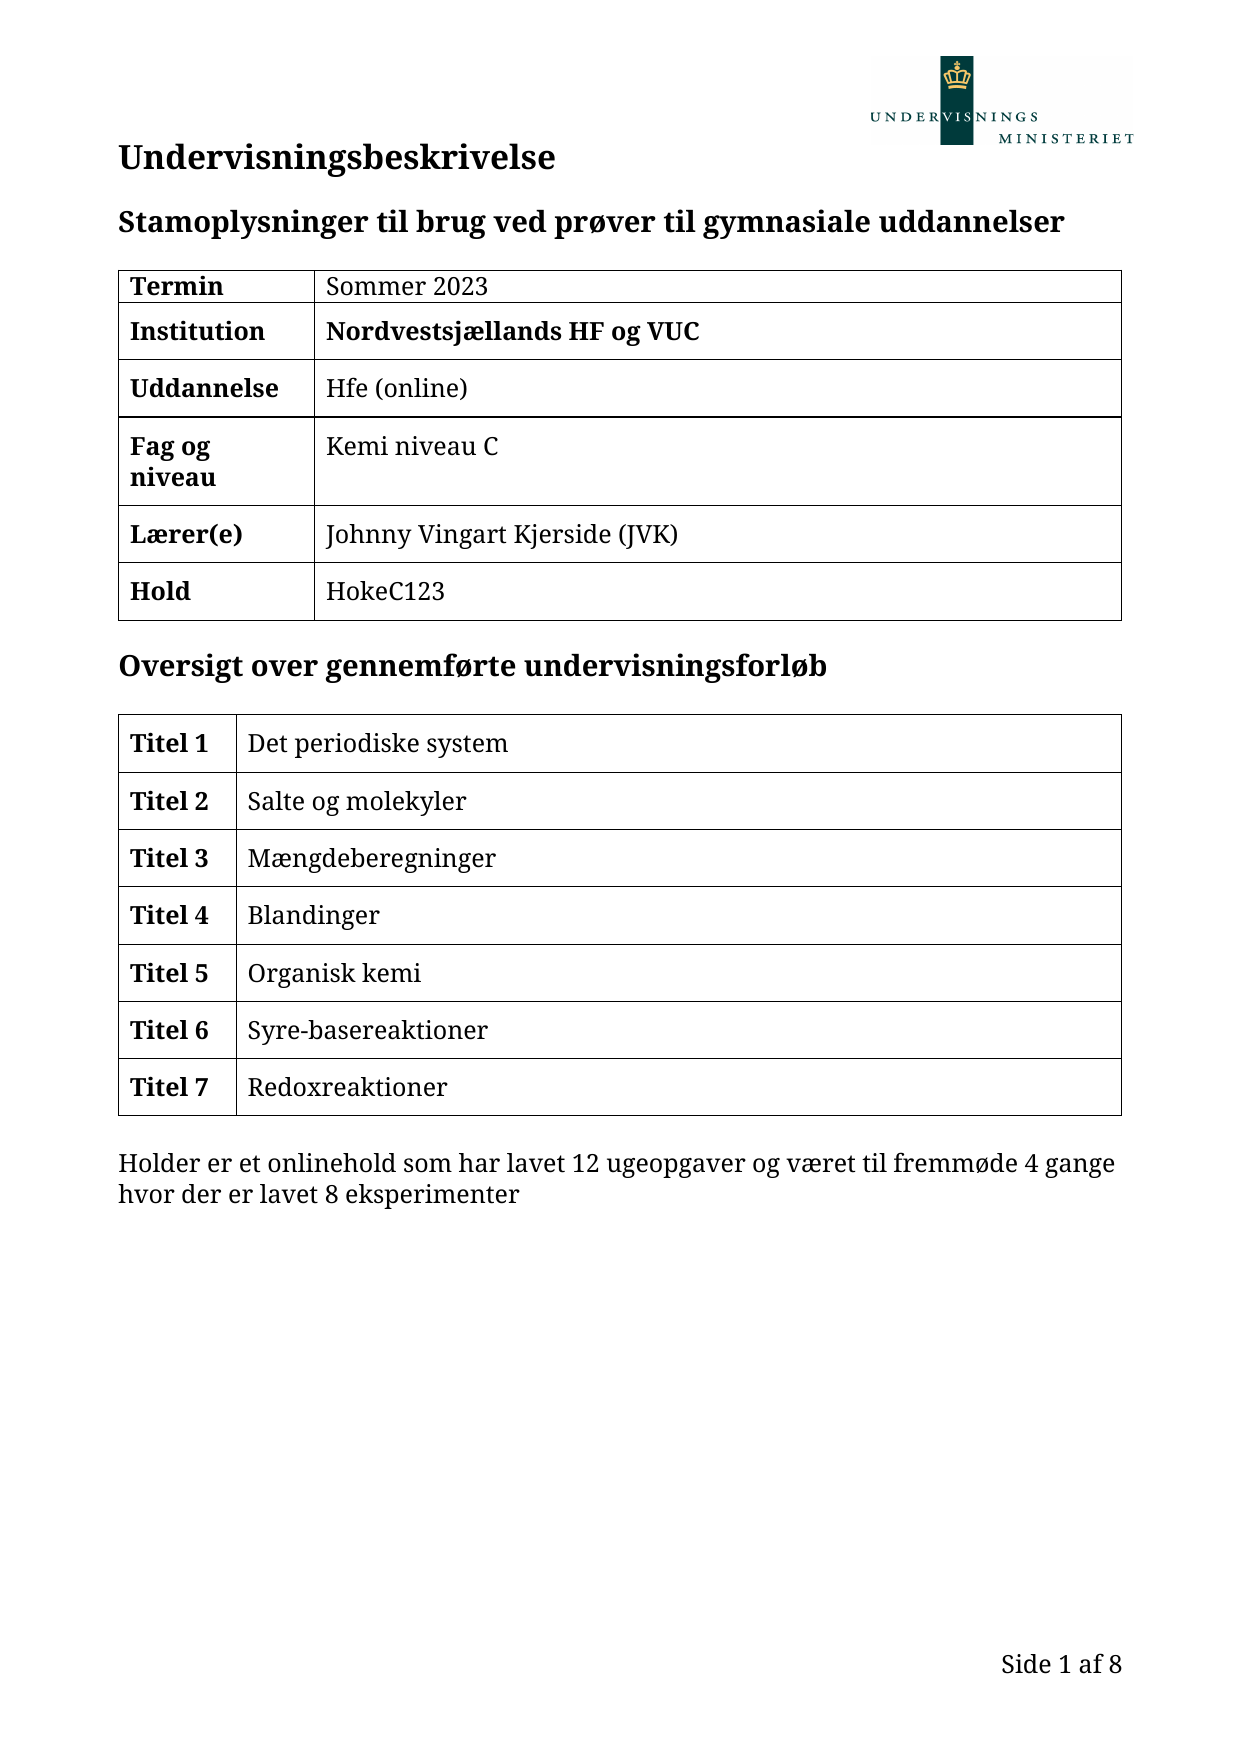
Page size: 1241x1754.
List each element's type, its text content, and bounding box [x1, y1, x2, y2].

table_cell Fag og niveau [119, 418, 314, 505]
table_cell Titel 4 [119, 887, 236, 943]
table_header Titel 1 [119, 715, 236, 772]
text Stamoplysninger til brug ved prøver til gymnasiale uddannelser [118, 207, 1122, 238]
table_cell Titel 5 [119, 945, 236, 1001]
table_cell Organisk kemi [237, 945, 1121, 1001]
table_cell Nordvestsjællands HF og VUC [315, 303, 1121, 359]
table_header Sommer 2023 [315, 271, 1121, 302]
table_cell Salte og molekyler [237, 773, 1121, 829]
text Oversigt over gennemførte undervisningsforløb [118, 652, 1122, 683]
table_cell Titel 6 [119, 1002, 236, 1058]
table_cell Johnny Vingart Kjerside (JVK) [315, 506, 1121, 562]
text Holder er et onlinehold som har lavet 12 ugeopgaver og været til fremmøde 4 gange hvor der er lavet 8 eksperimenter [118, 1148, 1122, 1210]
text Undervisningsbeskrivelse [118, 131, 1122, 176]
table_cell Titel 3 [119, 830, 236, 886]
table_cell Mængdeberegninger [237, 830, 1121, 886]
picture [871, 56, 1134, 145]
table_cell Hfe (online) [315, 360, 1121, 416]
table_cell Titel 2 [119, 773, 236, 829]
table_cell Kemi niveau C [315, 418, 1121, 505]
table_cell Hold [119, 563, 314, 619]
table_cell Redoxreaktioner [237, 1059, 1121, 1115]
table_cell Uddannelse [119, 360, 314, 416]
table_cell Blandinger [237, 887, 1121, 943]
table_cell Syre-basereaktioner [237, 1002, 1121, 1058]
table_header Termin [119, 271, 314, 302]
table_cell Titel 7 [119, 1059, 236, 1115]
table_cell Lærer(e) [119, 506, 314, 562]
table_cell HokeC123 [315, 563, 1121, 619]
table_cell Institution [119, 303, 314, 359]
table_header Det periodiske system [237, 715, 1121, 772]
